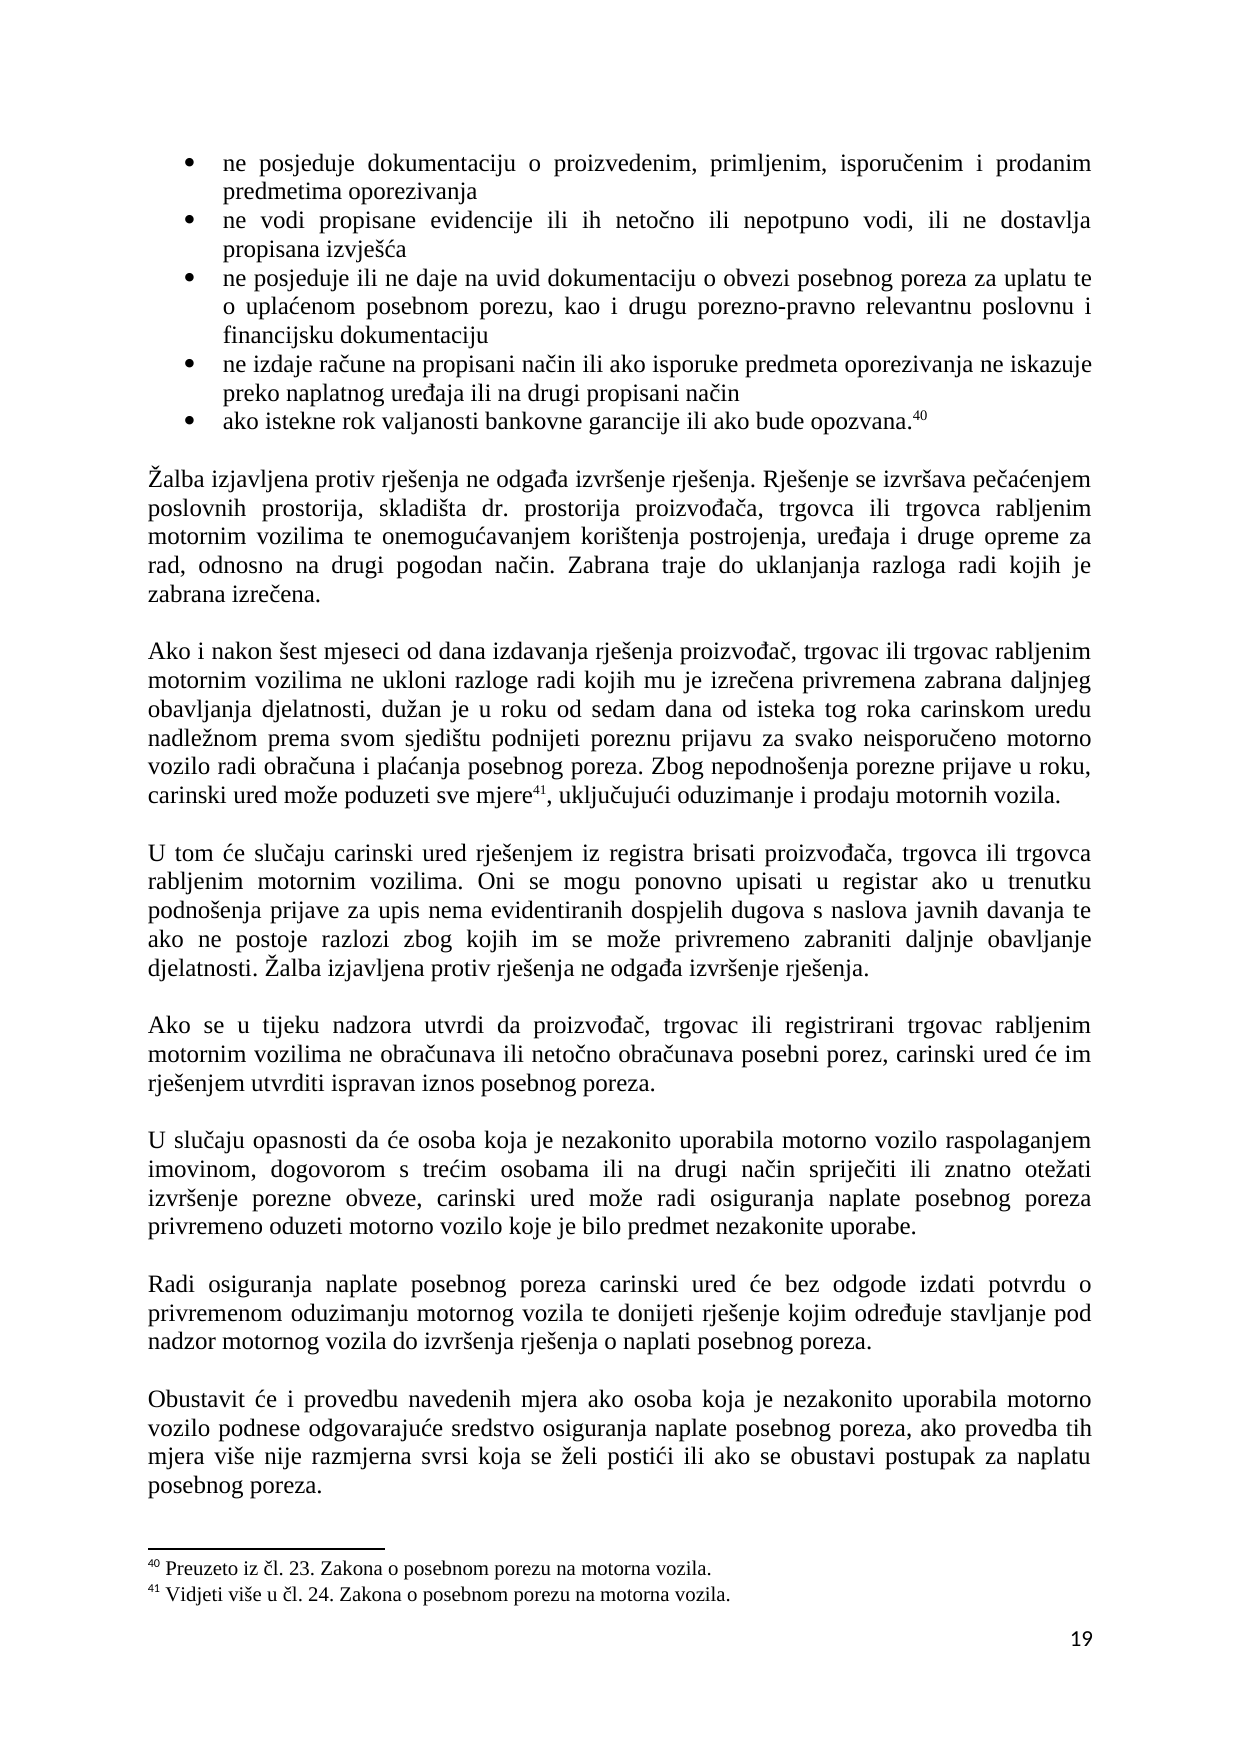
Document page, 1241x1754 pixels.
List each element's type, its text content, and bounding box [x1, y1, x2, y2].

text U tom će slučaju carinski ured rješenjem iz registra brisati proizvođača, trgovca ili trgovca rabljenim motornim vozilima. Oni se mogu ponovno upisati u registar ako u trenutku podnošenja prijave za upis nema evidentiranih dospjelih dugova s naslova javnih davanja te ako ne postoje razlozi zbog kojih im se može privremeno zabraniti daljnje obavljanje djelatnosti. Žalba izjavljena protiv rješenja ne odgađa izvršenje rješenja. [148, 838, 1093, 981]
list ne posjeduje ili ne daje na uvid dokumentaciju o obvezi posebnog poreza za uplatu te o uplaćenom posebnom porezu, kao i drugu porezno-pravno relevantnu poslovnu i financijsku dokumentaciju [185, 263, 1093, 349]
list ne izdaje račune na propisani način ili ako isporuke predmeta oporezivanja ne iskazuje preko naplatnog uređaja ili na drugi propisani način [185, 349, 1093, 406]
list ako istekne rok valjanosti bankovne garancije ili ako bude opozvana. [185, 406, 1093, 435]
text Obustavit će i provedbu navedenih mjera ako osoba koja je nezakonito uporabila motorno vozilo podnese odgovarajuće sredstvo osiguranja naplate posebnog poreza, ako provedba tih mjera više nije razmjerna svrsi koja se želi postići ili ako se obustavi postupak za naplatu posebnog poreza. [148, 1384, 1093, 1499]
list ne posjeduje dokumentaciju o proizvedenim, primljenim, isporučenim i prodanim predmetima oporezivanja [185, 148, 1093, 205]
list ne vodi propisane evidencije ili ih netočno ili nepotpuno vodi, ili ne dostavlja propisana izvješća [185, 205, 1093, 263]
text Ako se u tijeku nadzora utvrdi da proizvođač, trgovac ili registrirani trgovac rabljenim motornim vozilima ne obračunava ili netočno obračunava posebni porez, carinski ured će im rješenjem utvrditi ispravan iznos posebnog poreza. [148, 1010, 1093, 1096]
text Radi osiguranja naplate posebnog poreza carinski ured će bez odgode izdati potvrdu o privremenom oduzimanju motornog vozila te donijeti rješenje kojim određuje stavljanje pod nadzor motornog vozila do izvršenja rješenja o naplati posebnog poreza. [148, 1269, 1093, 1355]
text Ako i nakon šest mjeseci od dana izdavanja rješenja proizvođač, trgovac ili trgovac rabljenim motornim vozilima ne ukloni razloge radi kojih mu je izrečena privremena zabrana daljnjeg obavljanja djelatnosti, dužan je u roku od sedam dana od isteka tog roka carinskom uredu nadležnom prema svom sjedištu podnijeti poreznu prijavu za svako neisporučeno motorno vozilo radi obračuna i plaćanja posebnog poreza. Zbog nepodnošenja porezne prijave u roku, carinski ured može poduzeti sve mjere, uključujući oduzimanje i prodaju motornih vozila. [148, 636, 1093, 809]
text Žalba izjavljena protiv rješenja ne odgađa izvršenje rješenja. Rješenje se izvršava pečaćenjem poslovnih prostorija, skladišta dr. prostorija proizvođača, trgovca ili trgovca rabljenim motornim vozilima te onemogućavanjem korištenja postrojenja, uređaja i druge opreme za rad, odnosno na drugi pogodan način. Zabrana traje do uklanjanja razloga radi kojih je zabrana izrečena. [148, 464, 1093, 608]
text U slučaju opasnosti da će osoba koja je nezakonito uporabila motorno vozilo raspolaganjem imovinom, dogovorom s trećim osobama ili na drugi način spriječiti ili znatno otežati izvršenje porezne obveze, carinski ured može radi osiguranja naplate posebnog poreza privremeno oduzeti motorno vozilo koje je bilo predmet nezakonite uporabe. [148, 1125, 1093, 1240]
